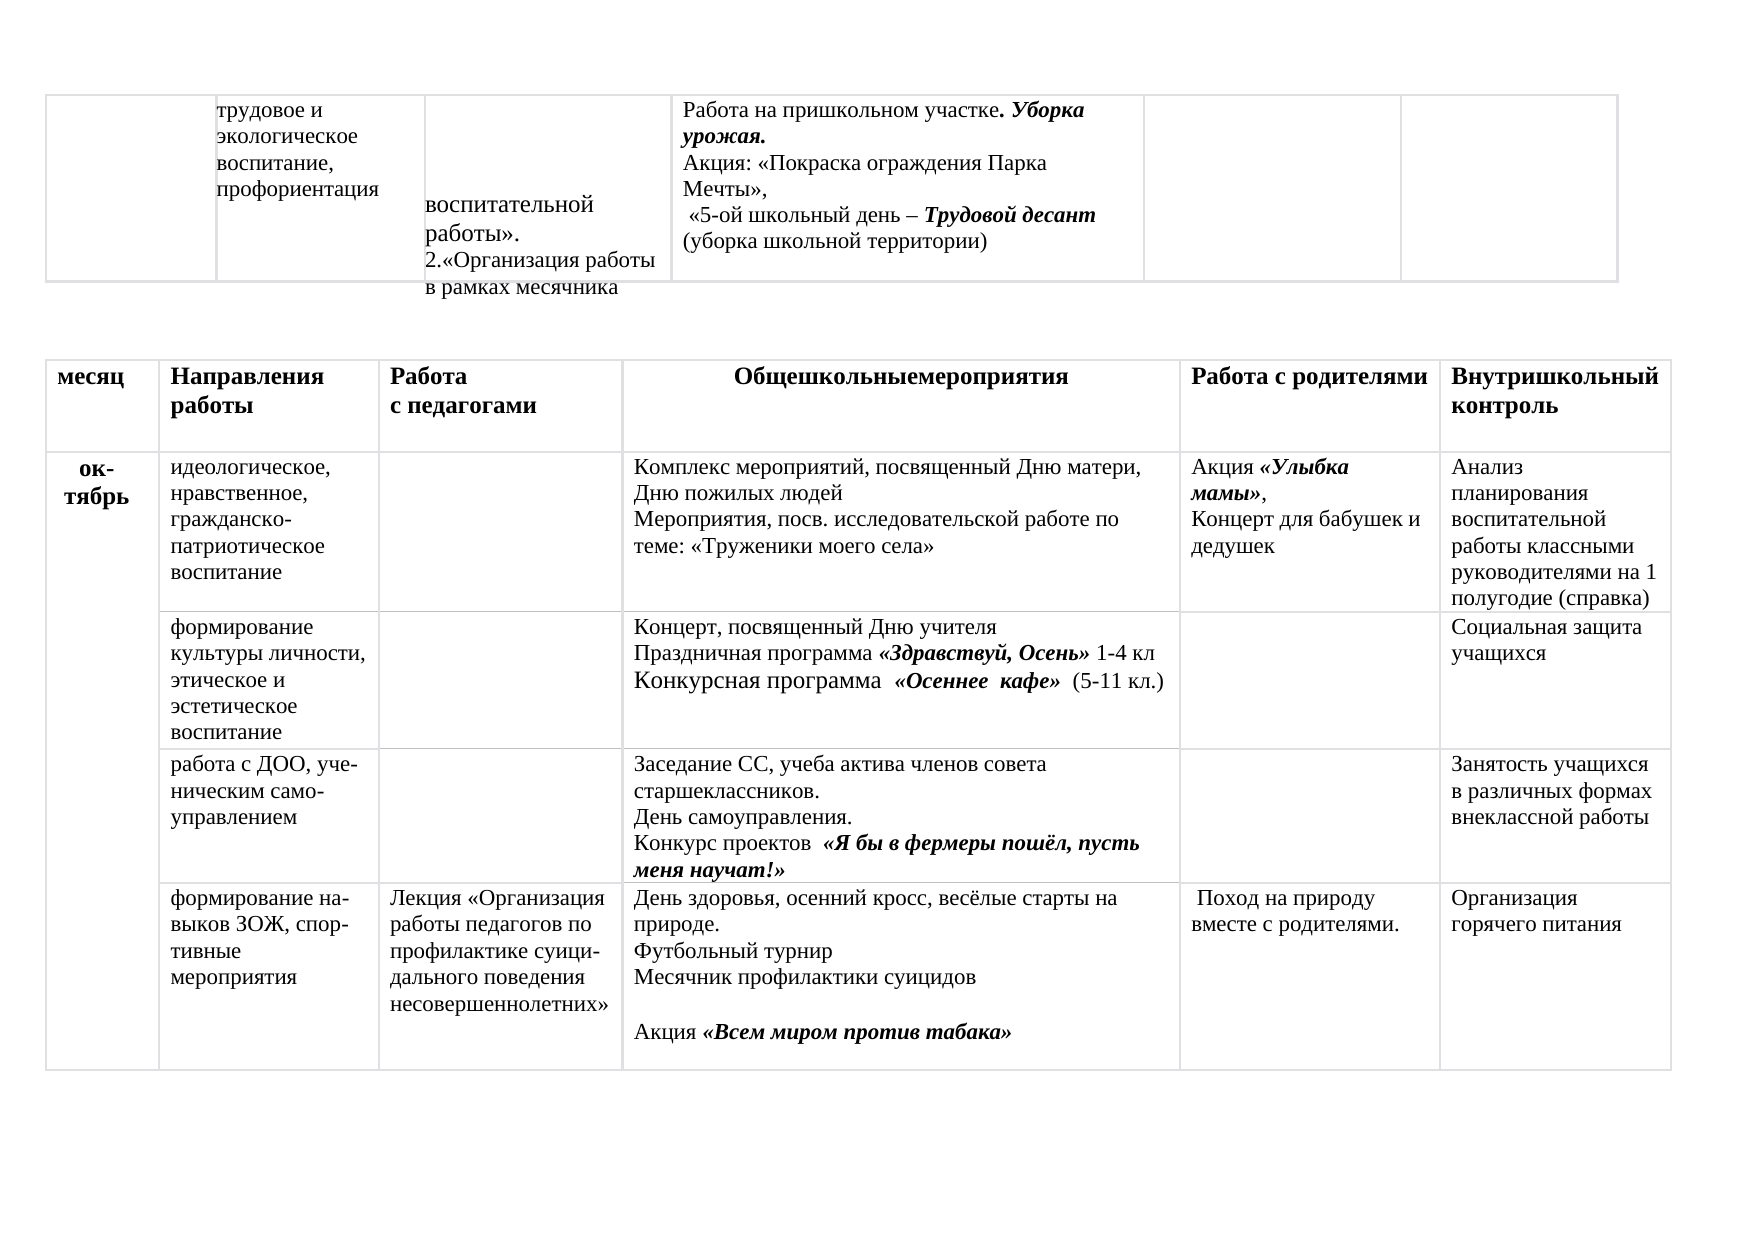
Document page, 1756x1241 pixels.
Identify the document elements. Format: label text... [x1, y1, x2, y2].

table_cell трудовое и экологическое воспитание, профориентация [218, 96, 424, 280]
table_header месяц [47, 361, 158, 451]
table_cell Концерт, посвященный Дню учителя Праздничная программа «Здравствуй, Осень» 1-4 кл Конкурсная программа «Осеннее кафе» (5-11 кл.) [624, 612, 1179, 748]
table_cell [1145, 96, 1400, 280]
table_cell Занятость учащихся в различных формах внеклассной работы [1441, 750, 1670, 882]
table_cell [380, 749, 621, 882]
table_cell День здоровья, осенний кросс, весёлые старты на природе. Футбольный турнир Месячник профилактики суицидов Акция «Всем миром против табака» [624, 883, 1179, 1069]
table_cell Заседание СС, учеба актива членов совета старшеклассников. День самоуправления. Конкурс проектов «Я бы в фермеры пошёл, пусть меня научат!» [624, 749, 1179, 882]
table_cell [1181, 613, 1439, 748]
table_cell Лекция «Организация работы педагогов по профилактике суицидального поведения несовершеннолетних» [380, 884, 621, 1069]
table_cell октябрь [47, 453, 158, 1069]
table_cell [380, 453, 621, 611]
table_cell Работа на пришкольном участке. Уборка урожая. Акция: «Покраска ограждения Парка Мечты», «5-ой школьный день – Трудовой десант (уборка школьной территории) [673, 96, 1143, 280]
table_cell Организация горячего питания [1441, 884, 1670, 1069]
table_cell [1181, 750, 1439, 882]
table_cell Поход на природу вместе с родителями. [1181, 884, 1439, 1069]
table_header Работа с родителями [1181, 361, 1439, 451]
table_cell работа с ДОО, ученическим самоуправлением [160, 750, 378, 882]
table_header Работа с педагогами [380, 361, 621, 451]
table_cell Анализ планирования воспитательной работы классными руководителями на 1 полугодие (справка) [1441, 453, 1670, 611]
table_cell Акция «Улыбка мамы», Концерт для бабушек и дедушек [1181, 453, 1439, 611]
table_cell Социальная защита учащихся [1441, 613, 1670, 748]
table_header Внутришкольный контроль [1441, 361, 1670, 451]
table_cell [380, 612, 621, 748]
table_cell Комплекс мероприятий, посвященный Дню матери, Дню пожилых людей Мероприятия, посв. исследовательской работе по теме: «Труженики моего села» [624, 453, 1179, 611]
table_cell формирование навыков ЗОЖ, спортивные мероприятия [160, 884, 378, 1069]
table_cell формирование культуры личности, этическое и эстетическое воспитание [160, 612, 378, 748]
table_header Общешкольныемероприятия [624, 361, 1179, 451]
table_header Направления работы [160, 361, 378, 451]
table_cell [1402, 96, 1616, 280]
table_cell идеологическое, нравственное, гражданско-патриотическое воспитание [160, 453, 378, 611]
